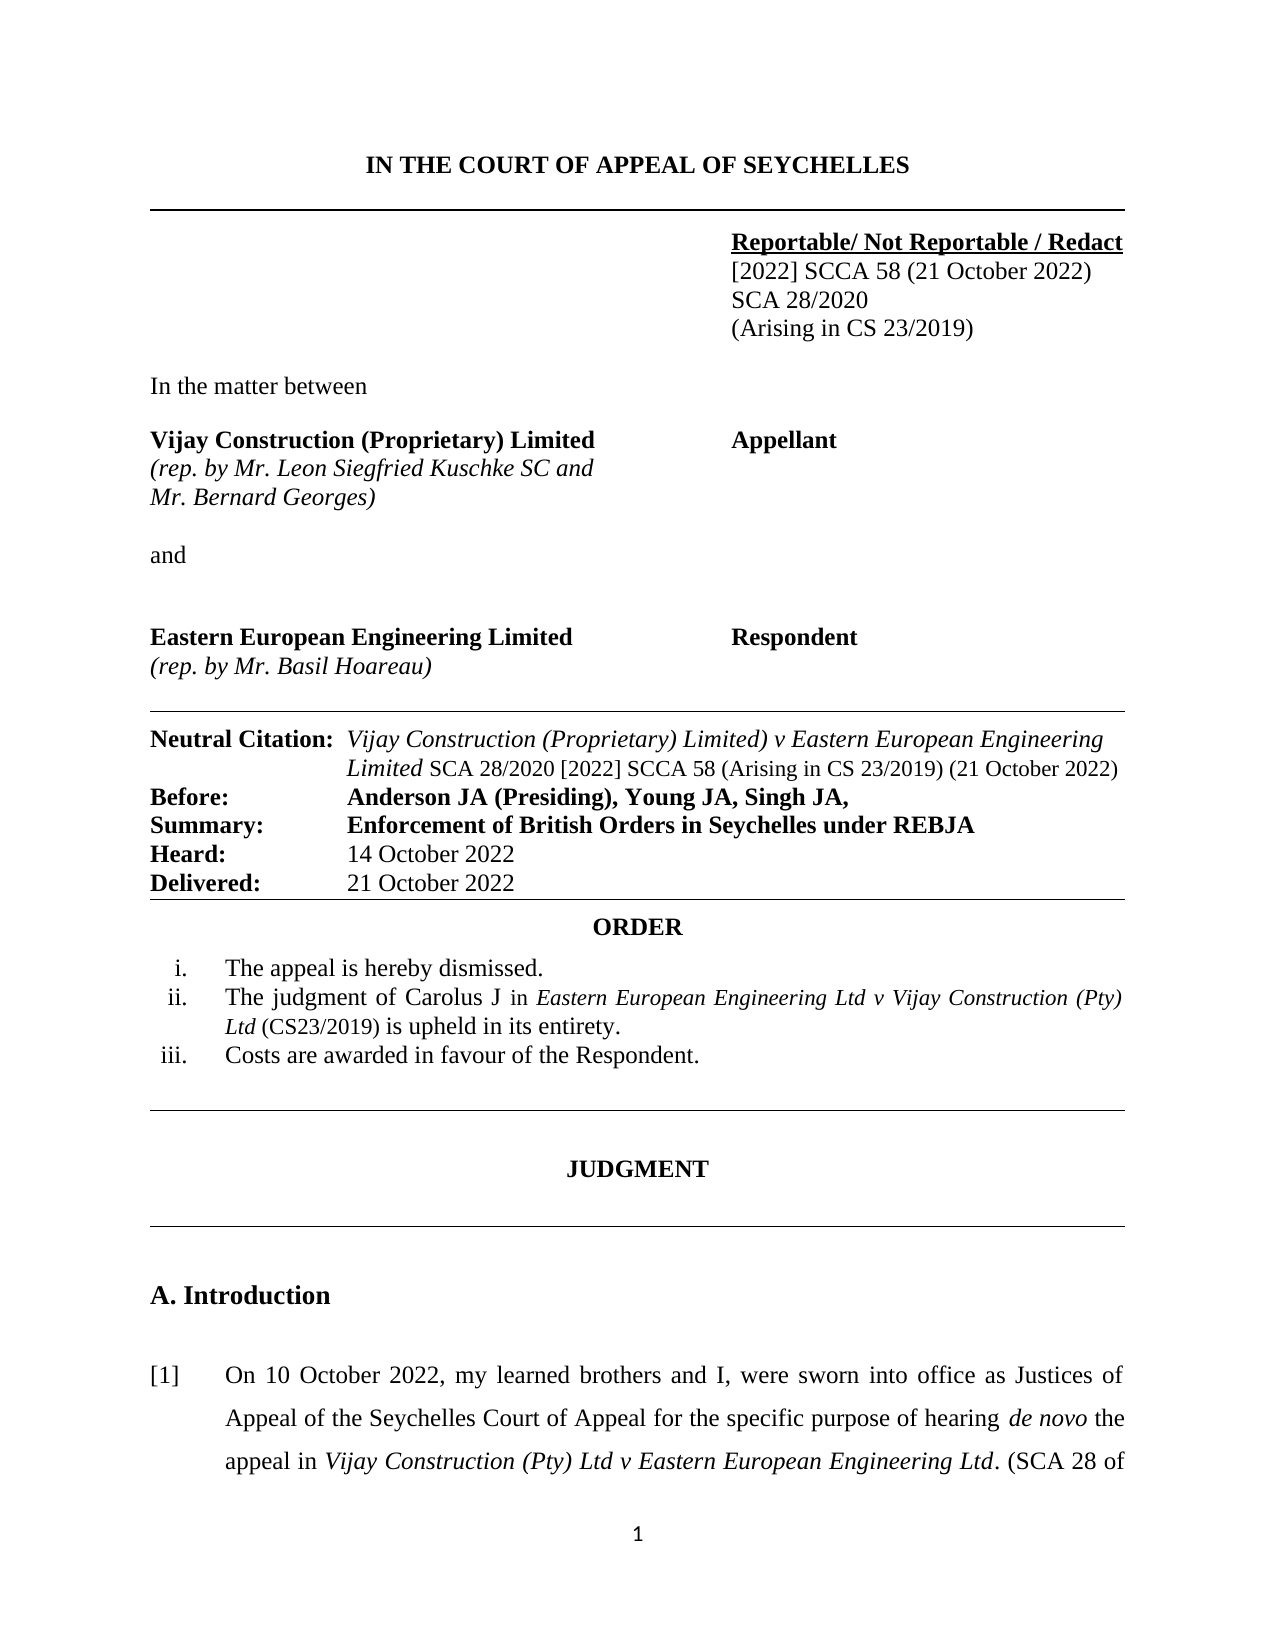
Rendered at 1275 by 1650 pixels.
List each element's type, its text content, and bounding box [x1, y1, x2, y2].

list Costs are awarded in favour of the Respondent. [187, 1040, 1125, 1068]
text Neutral Citation: Vijay Construction (Proprietary) Limited) v Eastern European Engineering Limited SCA 28/2020 [2022] SCCA 58 (Arising in CS 23/2019) (21 October 2022) [150, 724, 1125, 782]
text (rep. by Mr. Leon Siegfried Kuschke SC and [150, 453, 1125, 482]
list The judgment of Carolus J in Eastern European Engineering Ltd v Vijay Construction (Pty) Ltd (CS23/2019) is upheld in its entirety. [187, 982, 1125, 1040]
text Delivered: 21 October 2022 [150, 868, 1125, 899]
list The appeal is hereby dismissed. [187, 953, 1125, 982]
text (rep. by Mr. Basil Hoareau) [150, 651, 1125, 680]
text IN THE COURT OF APPEAL OF SEYCHELLES [150, 150, 1125, 179]
text [2022] SCCA 58 (21 October 2022) [731, 256, 1125, 285]
text Mr. Bernard Georges) [150, 482, 1125, 511]
text JUDGMENT [150, 1151, 1125, 1183]
text Reportable/ Not Reportable / Redact [731, 227, 1125, 256]
subtitle A. Introduction [150, 1279, 1125, 1310]
text Vijay Construction (Proprietary) Limited Appellant [150, 425, 1125, 453]
text Heard: 14 October 2022 [150, 839, 1125, 868]
text Before: Anderson JA (Presiding), Young JA, Singh JA, [150, 782, 1125, 810]
text (Arising in CS 23/2019) [731, 313, 1125, 342]
text and [150, 540, 1125, 568]
text Summary: Enforcement of British Orders in Seychelles under REBJA [150, 810, 1125, 839]
text Eastern European Engineering Limited Respondent [150, 622, 1125, 651]
text In the matter between [150, 371, 1125, 400]
text ORDER [150, 912, 1125, 941]
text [150, 1360, 1125, 1475]
text SCA 28/2020 [731, 285, 1125, 313]
